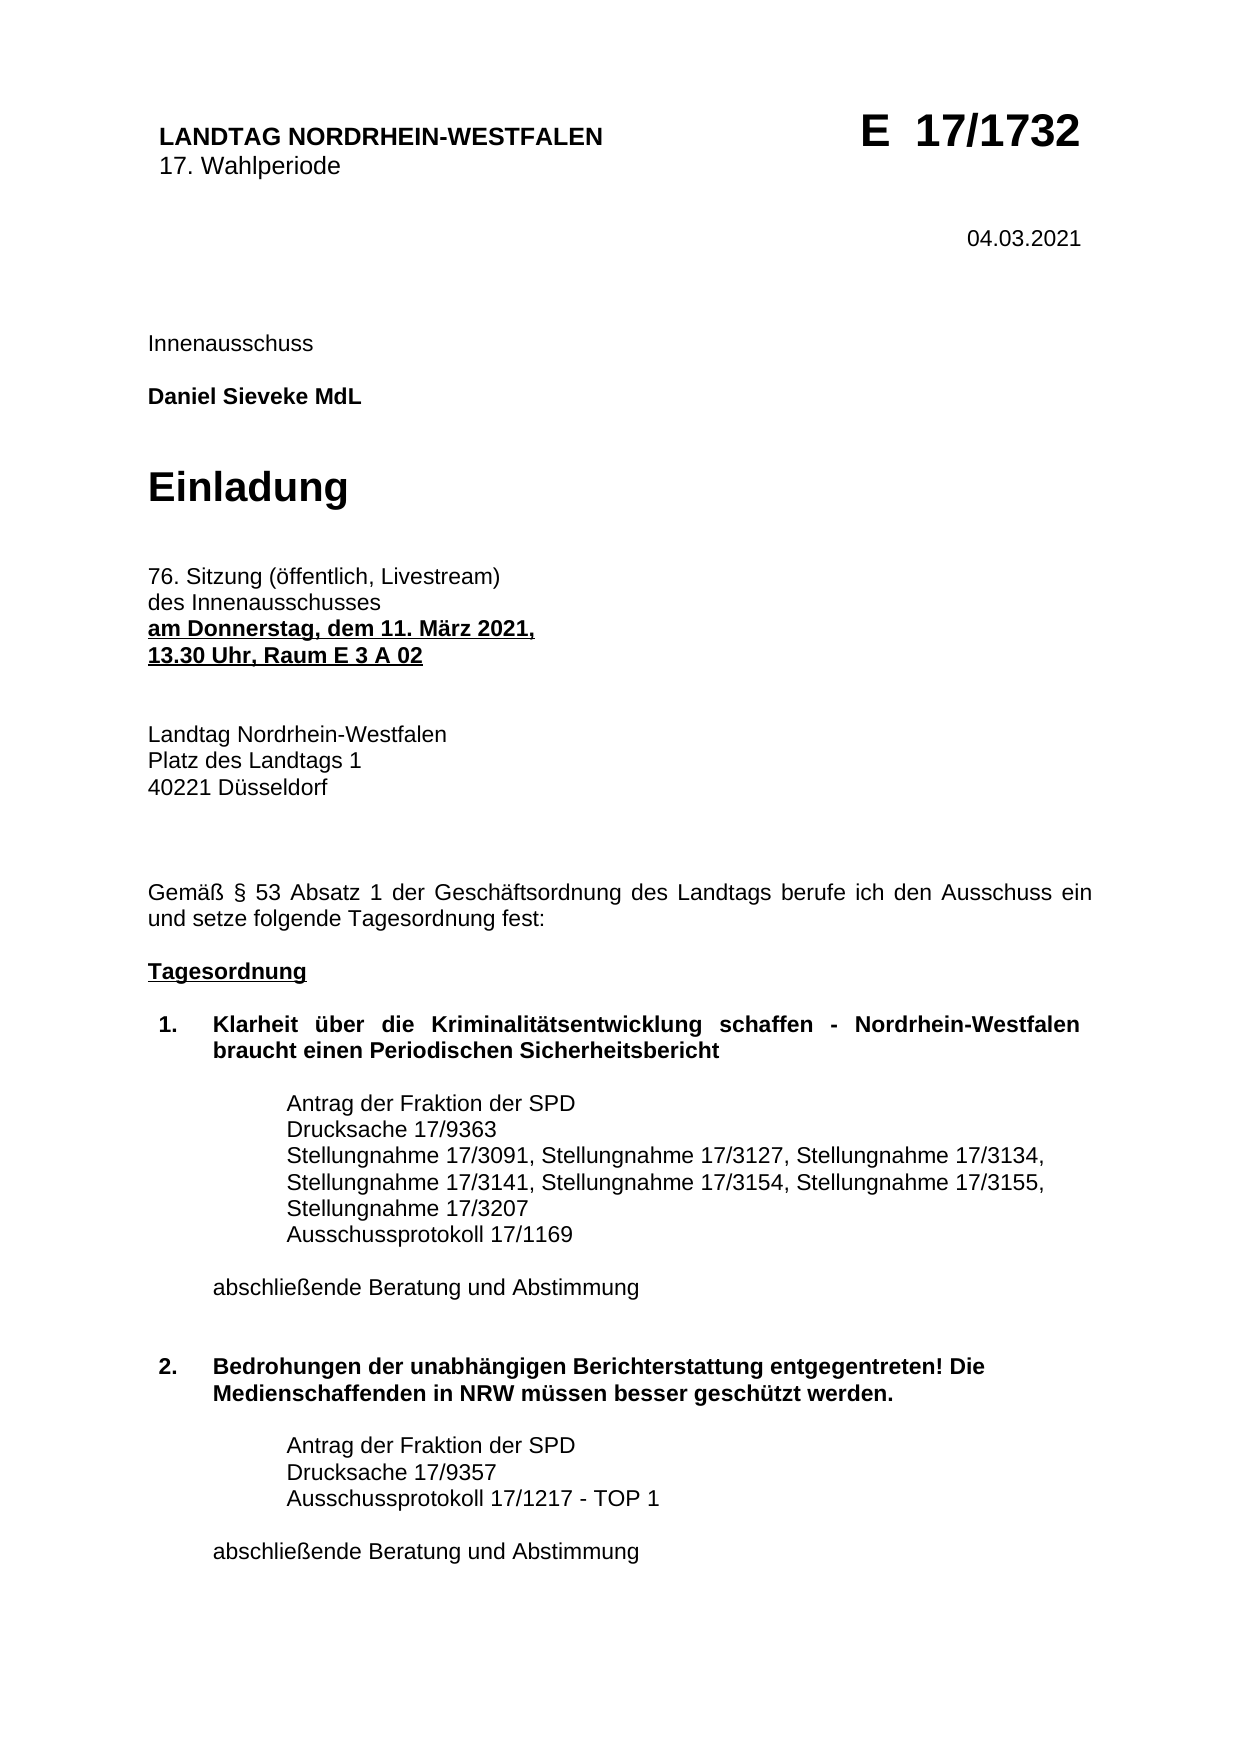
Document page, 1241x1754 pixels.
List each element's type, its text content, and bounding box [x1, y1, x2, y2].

text Einladung [148, 462, 1093, 510]
table_header Klarheit über die Kriminalitätsentwicklung schaffen - Nordrhein-Westfalen braucht einen Periodischen Sicherheitsbericht Antrag der Fraktion der SPD Drucksache 17/9363 Stellungnahme 17/3091, Stellungnahme 17/3127, Stellungnahme 17/3134, Stellungnahme 17/3141, Stellungnahme 17/3154, Stellungnahme 17/3155, Stellungnahme 17/3207 Ausschussprotokoll 17/1169 abschließende Beratung und Abstimmung [201, 1011, 1092, 1353]
text Gemäß § 53 Absatz 1 der Geschäftsordnung des Landtags berufe ich den Ausschuss ein und setze folgende Tagesordnung fest: [148, 879, 1093, 932]
text Tagesordnung [148, 958, 1093, 984]
table_header 1. [147, 1011, 201, 1353]
table_cell 2. [147, 1353, 201, 1617]
text Landtag Nordrhein-Westfalen Platz des Landtags 1 40221 Düsseldorf [148, 721, 1093, 800]
table_cell Bedrohungen der unabhängigen Berichterstattung entgegentreten! Die Medienschaffenden in NRW müssen besser geschützt werden. Antrag der Fraktion der SPD Drucksache 17/9357 Ausschussprotokoll 17/1217 - TOP 1 abschließende Beratung und Abstimmung [201, 1353, 1092, 1617]
text Innenausschuss [148, 330, 1093, 357]
text 76. Sitzung (öffentlich, Livestream) des Innenausschusses am Donnerstag, dem 11. März 2021, 13.30 Uhr, Raum E 3 A 02 [148, 563, 1093, 668]
text Daniel Sieveke MdL [148, 383, 1093, 409]
